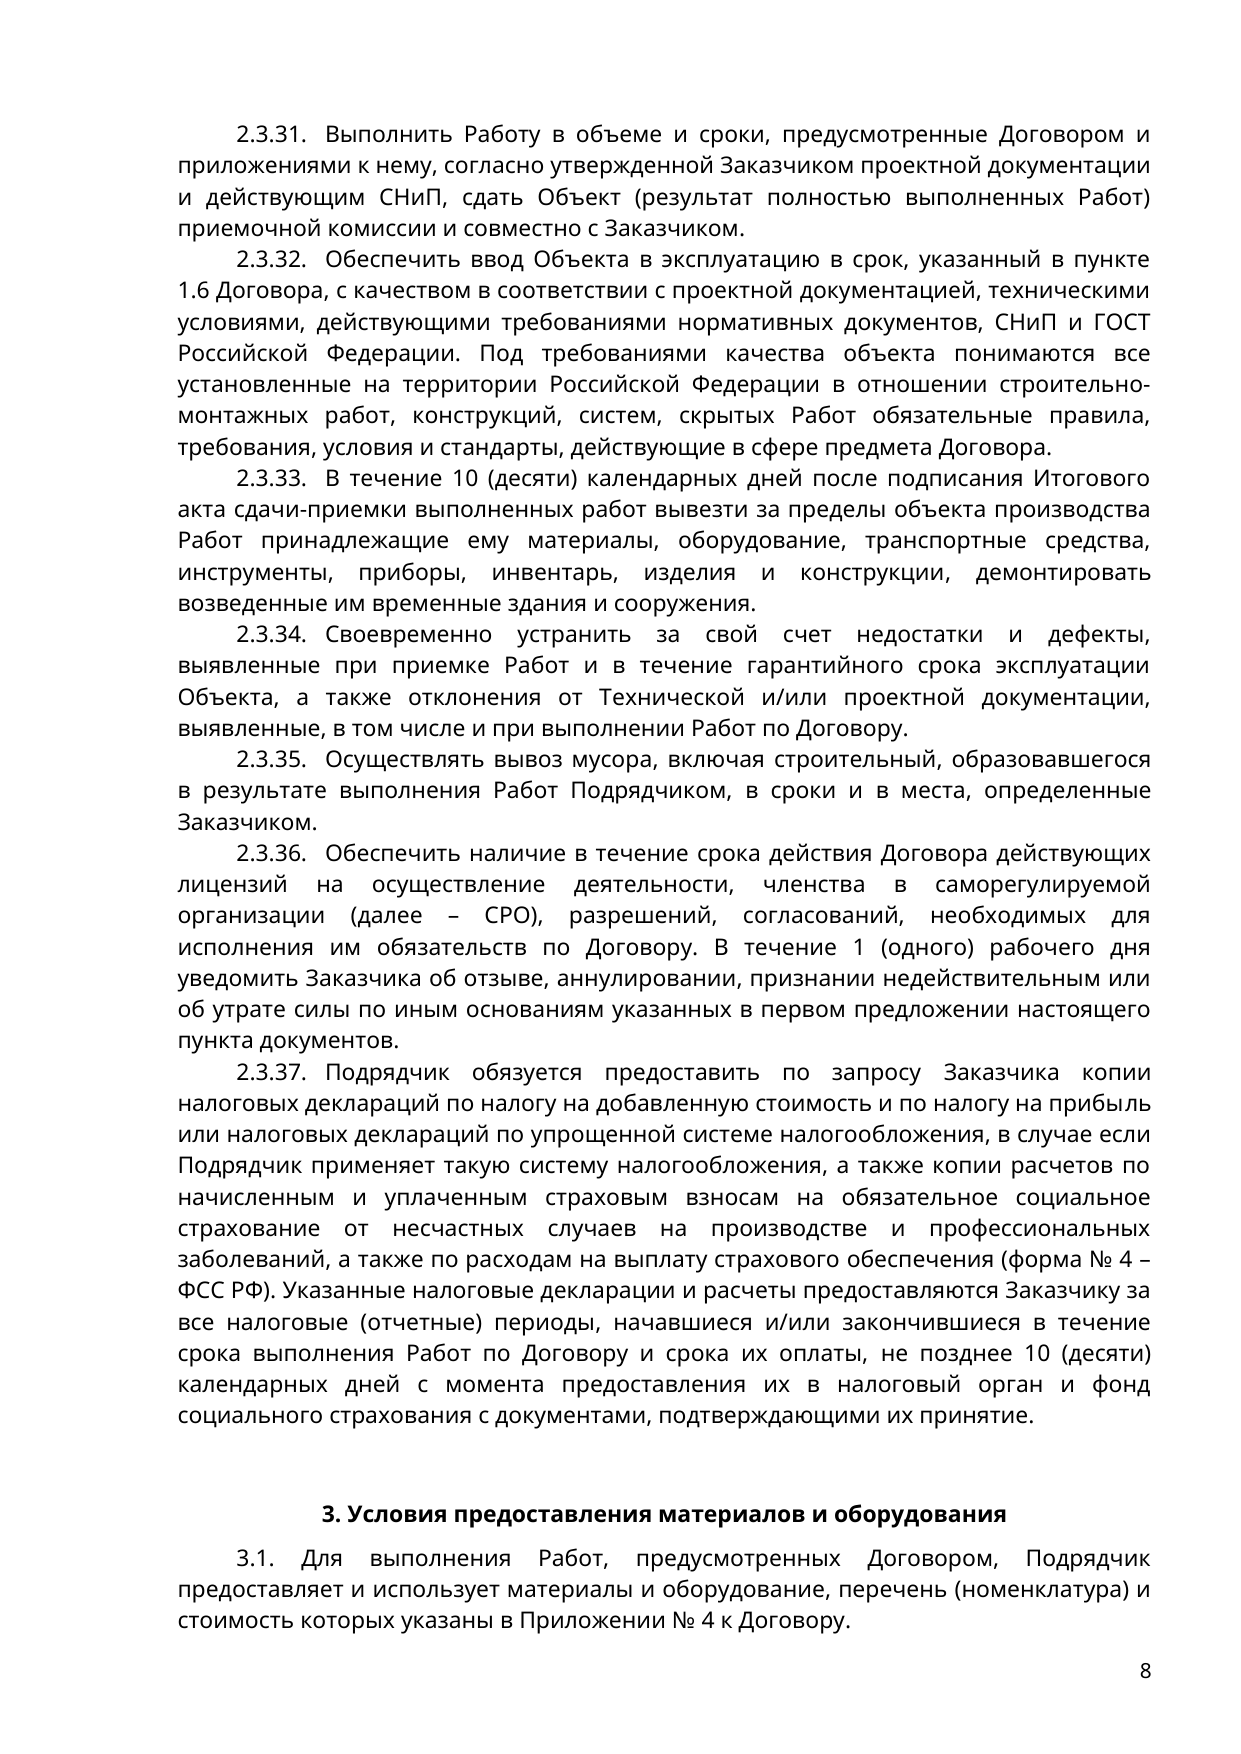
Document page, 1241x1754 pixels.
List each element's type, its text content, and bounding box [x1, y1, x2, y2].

list Подрядчик обязуется предоставить по запросу Заказчика копии налоговых деклараций по налогу на добавленную стоимость и по налогу на прибыль или налоговых деклараций по упрощенной системе налогообложения, в случае если Подрядчик применяет такую систему налогообложения, а также копии расчетов по начисленным и уплаченным страховым взносам на обязательное социальное страхование от несчастных случаев на производстве и профессиональных заболеваний, а также по расходам на выплату страхового обеспечения (форма № 4 – ФСС РФ). Указанные налоговые декларации и расчеты предоставляются Заказчику за все налоговые (отчетные) периоды, начавшиеся и/или закончившиеся в течение срока выполнения Работ по Договору и срока их оплаты, не позднее 10 (десяти) календарных дней с момента предоставления их в налоговый орган и фонд социального страхования с документами, подтверждающими их принятие. [177, 1056, 1152, 1431]
list Своевременно устранить за свой счет недостатки и дефекты, выявленные при приемке Работ и в течение гарантийного срока эксплуатации Объекта, а также отклонения от Технической и/или проектной документации, выявленные, в том числе и при выполнении Работ по Договору. [177, 618, 1152, 743]
subtitle 3.1. Для выполнения Работ, предусмотренных Договором, Подрядчик предоставляет и использует материалы и оборудование, перечень (номенклатура) и стоимость которых указаны в Приложении № 4 к Договору. [177, 1542, 1152, 1635]
list Осуществлять вывоз мусора, включая строительный, образовавшегося в результате выполнения Работ Подрядчиком, в сроки и в места, определенные Заказчиком. [177, 743, 1152, 837]
list Обеспечить ввод Объекта в эксплуатацию в срок, указанный в пункте 1.6 Договора, с качеством в соответствии с проектной документацией, техническими условиями, действующими требованиями нормативных документов, СНиП и ГОСТ Российской Федерации. Под требованиями качества объекта понимаются все установленные на территории Российской Федерации в отношении строительно-монтажных работ, конструкций, систем, скрытых Работ обязательные правила, требования, условия и стандарты, действующие в сфере предмета Договора. [177, 243, 1152, 462]
list В течение 10 (десяти) календарных дней после подписания Итогового акта сдачи-приемки выполненных работ вывезти за пределы объекта производства Работ принадлежащие ему материалы, оборудование, транспортные средства, инструменты, приборы, инвентарь, изделия и конструкции, демонтировать возведенные им временные здания и сооружения. [177, 462, 1152, 618]
list Обеспечить наличие в течение срока действия Договора действующих лицензий на осуществление деятельности, членства в саморегулируемой организации (далее – СРО), разрешений, согласований, необходимых для исполнения им обязательств по Договору. В течение 1 (одного) рабочего дня уведомить Заказчика об отзыве, аннулировании, признании недействительным или об утрате силы по иным основаниям указанных в первом предложении настоящего пункта документов. [177, 837, 1152, 1056]
list Выполнить Работу в объеме и сроки, предусмотренные Договором и приложениями к нему, согласно утвержденной Заказчиком проектной документации и действующим СНиП, сдать Объект (результат полностью выполненных Работ) приемочной комиссии и совместно с Заказчиком. [177, 118, 1152, 243]
text 3. Условия предоставления материалов и оборудования [177, 1498, 1152, 1529]
